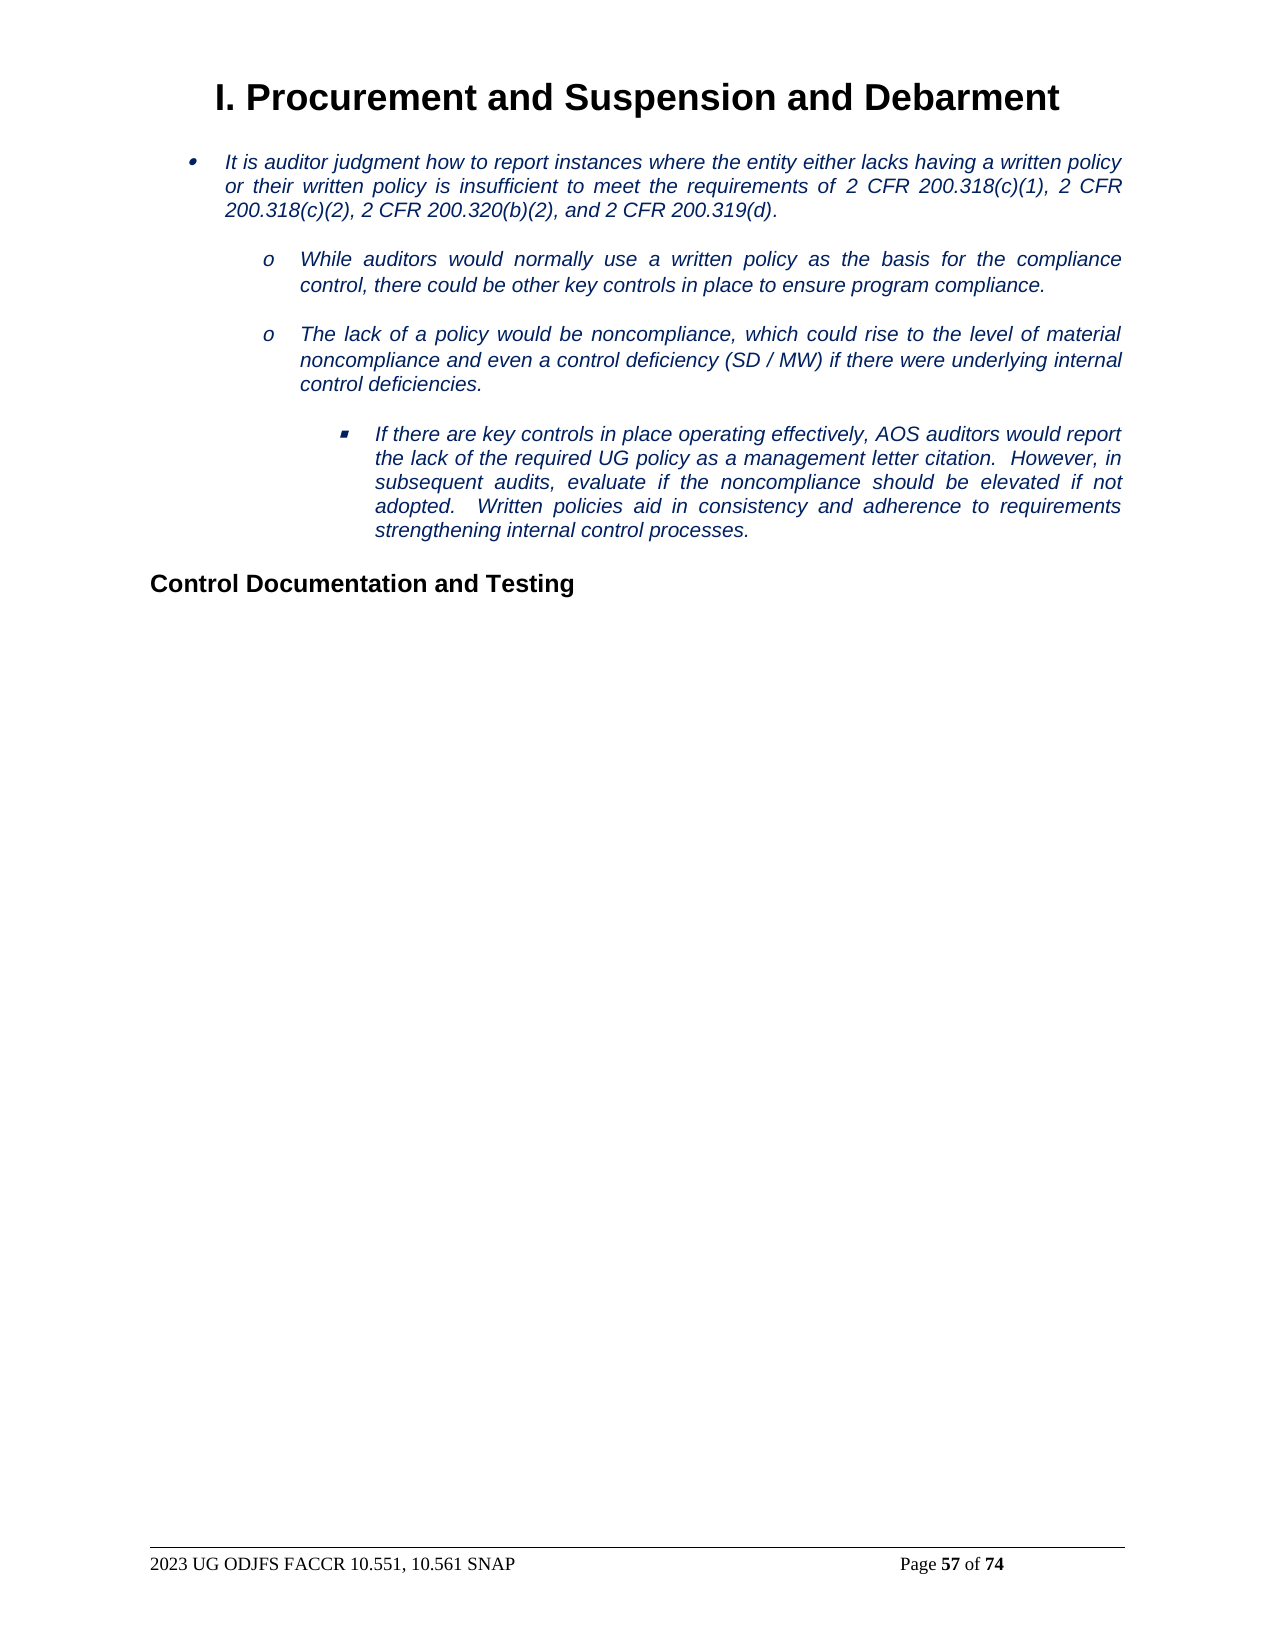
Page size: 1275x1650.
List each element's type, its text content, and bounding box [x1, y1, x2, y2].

subtitle It is auditor judgment how to report instances where the entity either lacks having a written policy or their written policy is insufficient to meet the requirements of 2 CFR 200.318(c)(1), 2 CFR 200.318(c)(2), 2 CFR 200.320(b)(2), and 2 CFR 200.319(d). [187, 150, 1125, 222]
subtitle While auditors would normally use a written policy as the basis for the compliance control, there could be other key controls in place to ensure program compliance. [262, 247, 1125, 297]
text Control Documentation and Testing [150, 568, 1125, 597]
subtitle The lack of a policy would be noncompliance, which could rise to the level of material noncompliance and even a control deficiency (SD / MW) if there were underlying internal control deficiencies. [262, 322, 1125, 396]
list If there are key controls in place operating effectively, AOS auditors would report the lack of the required UG policy as a management letter citation. However, in subsequent audits, evaluate if the noncompliance should be elevated if not adopted. Written policies aid in consistency and adherence to requirements strengthening internal control processes. [338, 422, 1125, 542]
